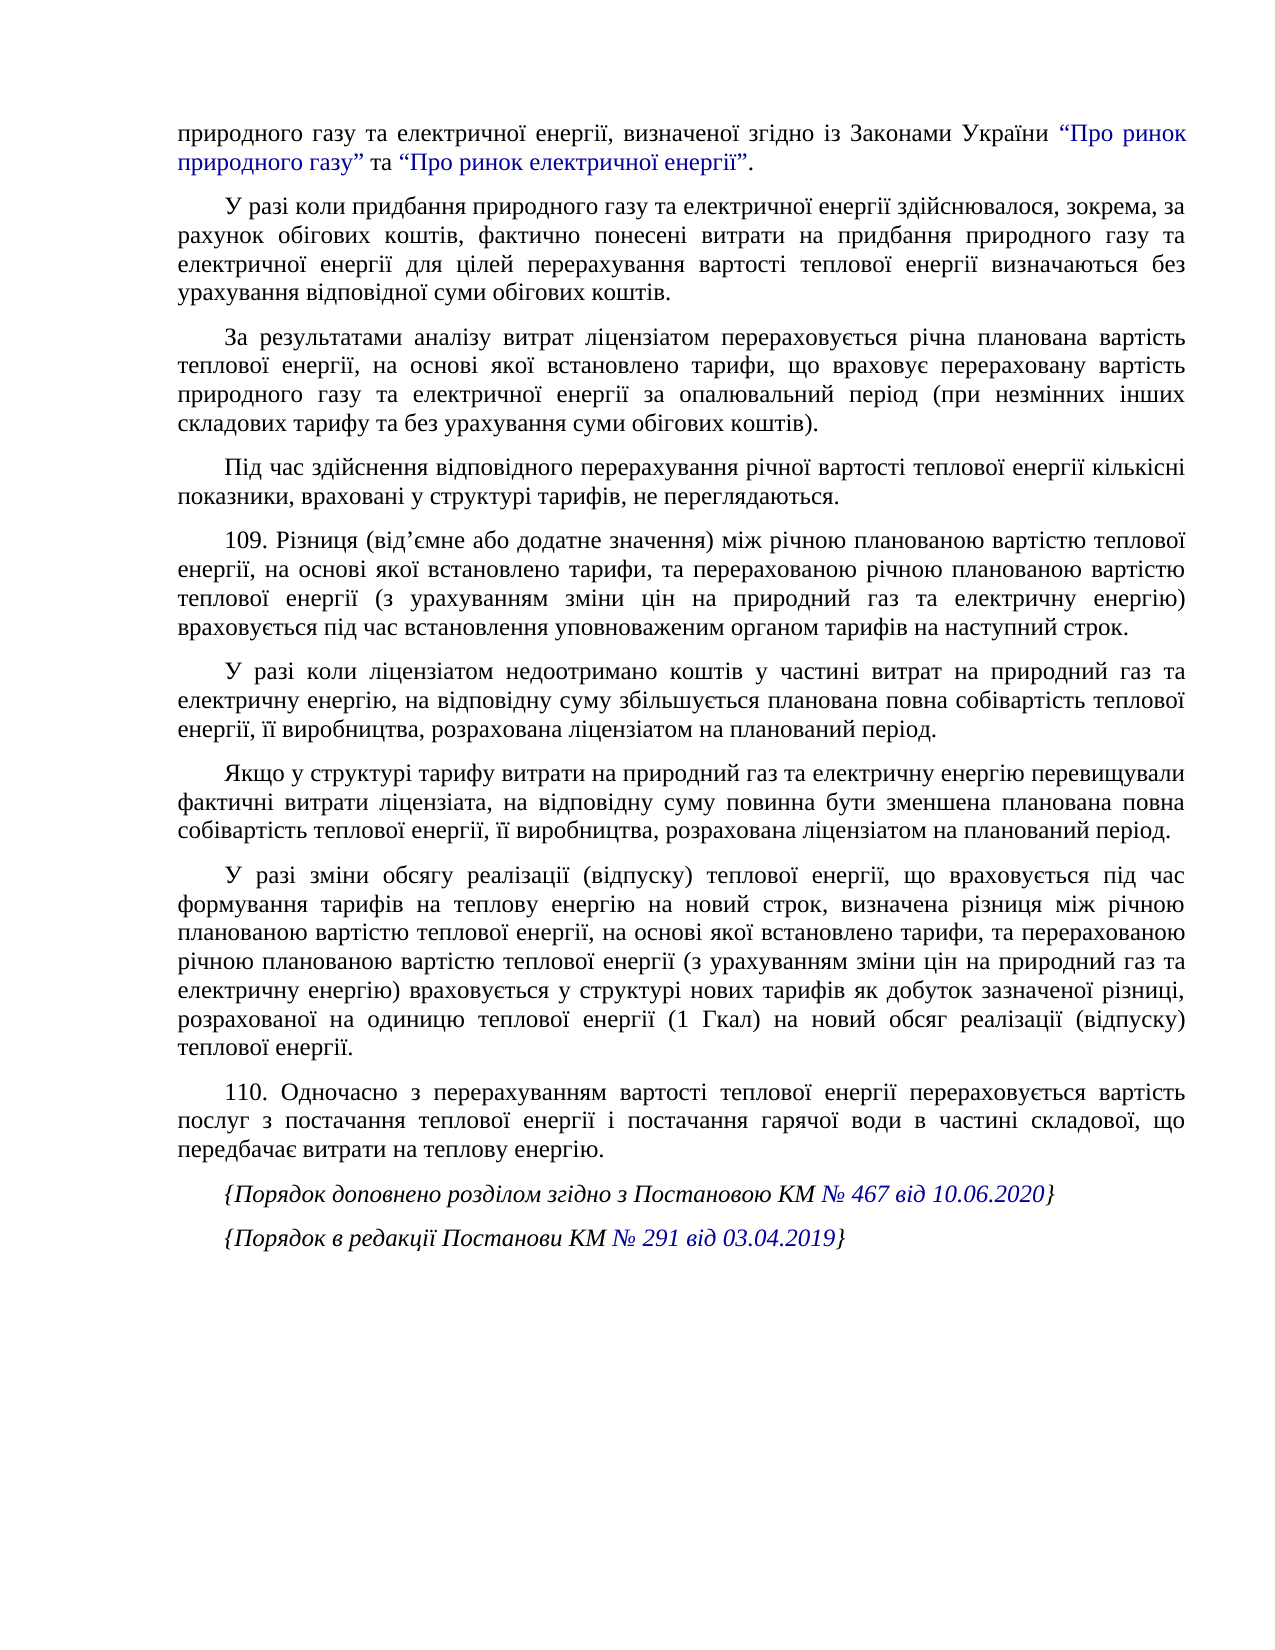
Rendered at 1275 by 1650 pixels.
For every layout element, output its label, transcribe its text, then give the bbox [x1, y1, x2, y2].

text У разі зміни обсягу реалізації (відпуску) теплової енергії, що враховується під час формування тарифів на теплову енергію на новий строк, визначена різниця між річною планованою вартістю теплової енергії, на основі якої встановлено тарифи, та перерахованою річною планованою вартістю теплової енергії (з урахуванням зміни цін на природний газ та електричну енергію) враховується у структурі нових тарифів як добуток зазначеної різниці, розрахованої на одиницю теплової енергії (1 Гкал) на новий обсяг реалізації (відпуску) теплової енергії. [177, 860, 1186, 1061]
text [177, 118, 1186, 176]
text 109. Різниця (від’ємне або додатне значення) між річною планованою вартістю теплової енергії, на основі якої встановлено тарифи, та перерахованою річною планованою вартістю теплової енергії (з урахуванням зміни цін на природний газ та електричну енергію) враховується під час встановлення уповноваженим органом тарифів на наступний строк. [177, 526, 1186, 641]
text За результатами аналізу витрат ліцензіатом перераховується річна планована вартість теплової енергії, на основі якої встановлено тарифи, що враховує перераховану вартість природного газу та електричної енергії за опалювальний період (при незмінних інших складових тарифу та без урахування суми обігових коштів). [177, 322, 1186, 437]
text Якщо у структурі тарифу витрати на природний газ та електричну енергію перевищували фактичні витрати ліцензіата, на відповідну суму повинна бути зменшена планована повна собівартість теплової енергії, її виробництва, розрахована ліцензіатом на планований період. [177, 758, 1186, 844]
text {Порядок доповнено розділом згідно з Постановою КМ № 467 від 10.06.2020} [177, 1179, 1186, 1207]
text У разі коли ліцензіатом недоотримано коштів у частині витрат на природний газ та електричну енергію, на відповідну суму збільшується планована повна собівартість теплової енергії, її виробництва, розрахована ліцензіатом на планований період. [177, 656, 1186, 742]
text 110. Одночасно з перерахуванням вартості теплової енергії перераховується вартість послуг з постачання теплової енергії і постачання гарячої води в частині складової, що передбачає витрати на теплову енергію. [177, 1077, 1186, 1163]
text Під час здійснення відповідного перерахування річної вартості теплової енергії кількісні показники, враховані у структурі тарифів, не переглядаються. [177, 452, 1186, 510]
text У разі коли придбання природного газу та електричної енергії здійснювалося, зокрема, за рахунок обігових коштів, фактично понесені витрати на придбання природного газу та електричної енергії для цілей перерахування вартості теплової енергії визначаються без урахування відповідної суми обігових коштів. [177, 191, 1186, 306]
text {Порядок в редакції Постанови КМ № 291 від 03.04.2019} [177, 1223, 1186, 1252]
